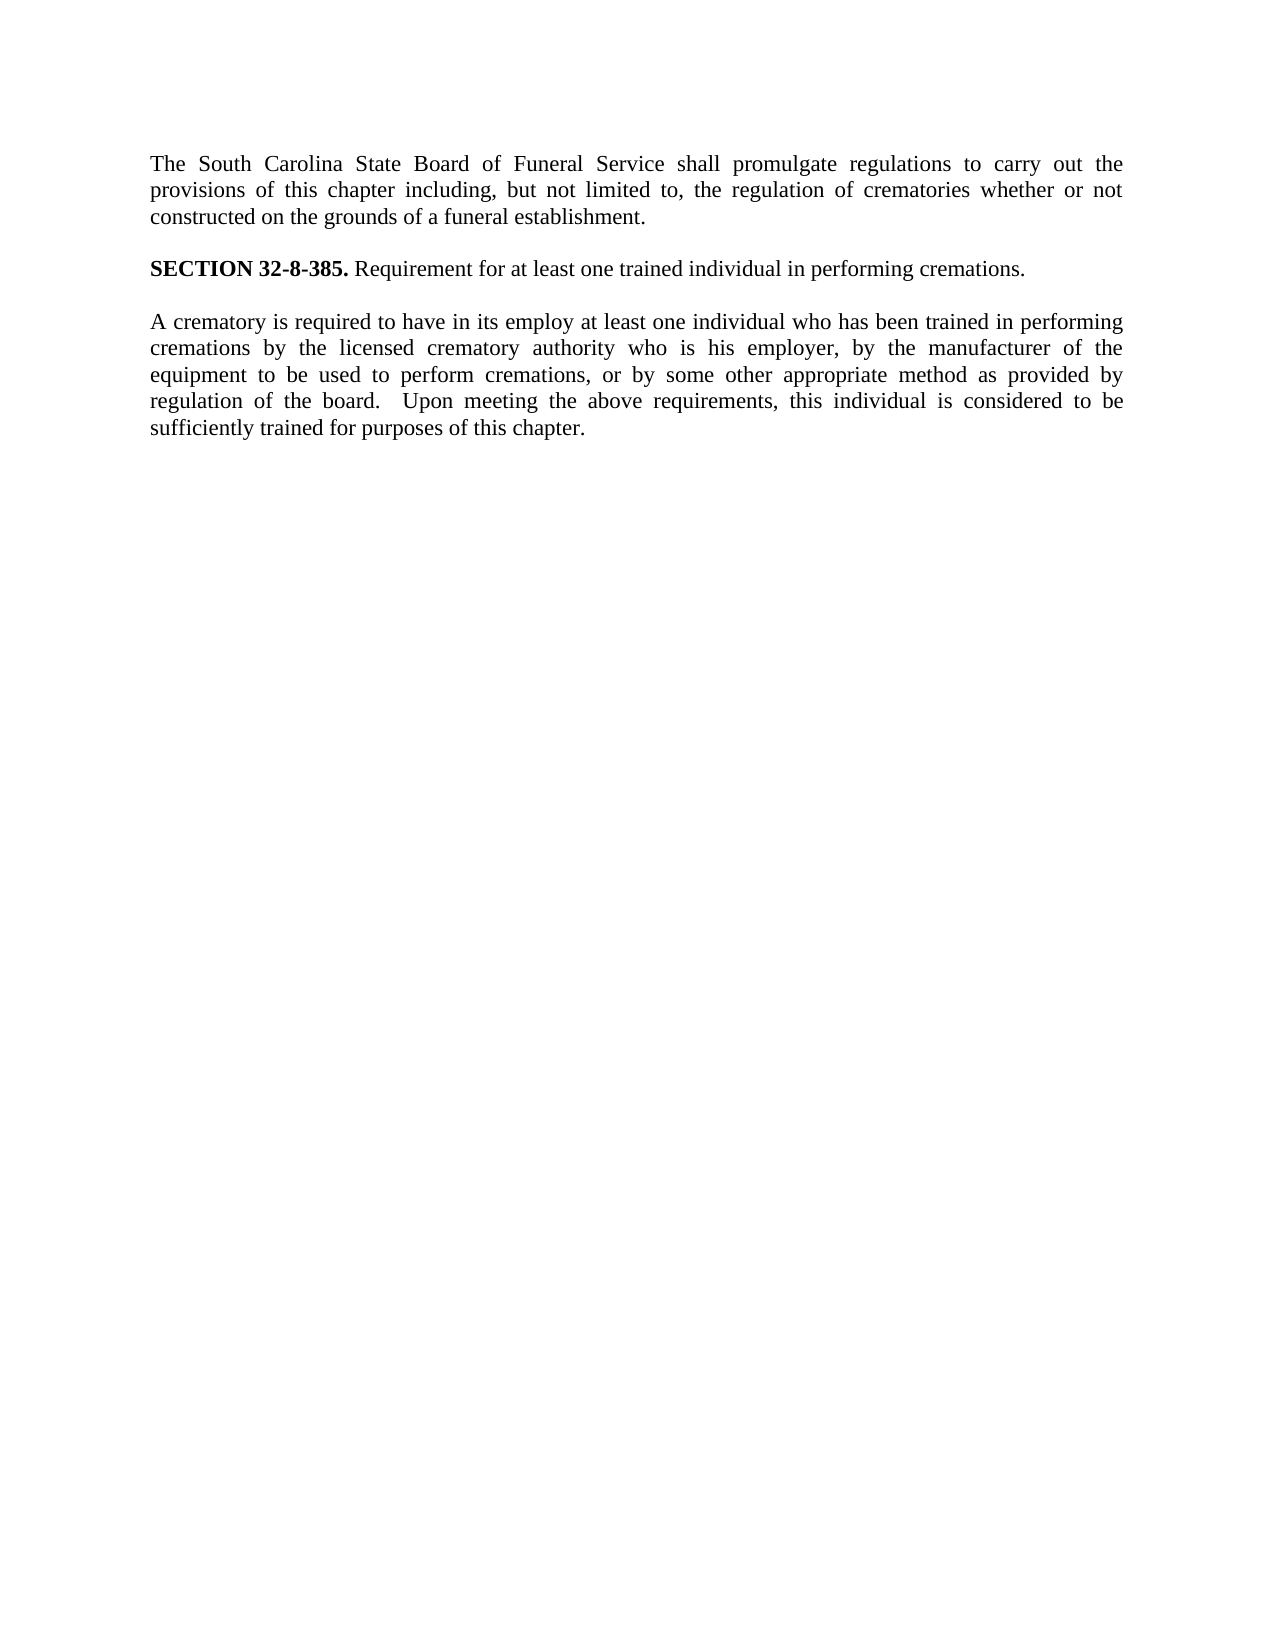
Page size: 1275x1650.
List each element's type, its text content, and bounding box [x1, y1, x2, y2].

text The South Carolina State Board of Funeral Service shall promulgate regulations to carry out the provisions of this chapter including, but not limited to, the regulation of crematories whether or not constructed on the grounds of a funeral establishment. [150, 150, 1125, 229]
text A crematory is required to have in its employ at least one individual who has been trained in performing cremations by the licensed crematory authority who is his employer, by the manufacturer of the equipment to be used to perform cremations, or by some other appropriate method as provided by regulation of the board. Upon meeting the above requirements, this individual is considered to be sufficiently trained for purposes of this chapter. [150, 308, 1125, 440]
text SECTION 32-8-385. Requirement for at least one trained individual in performing cremations. [150, 255, 1125, 282]
